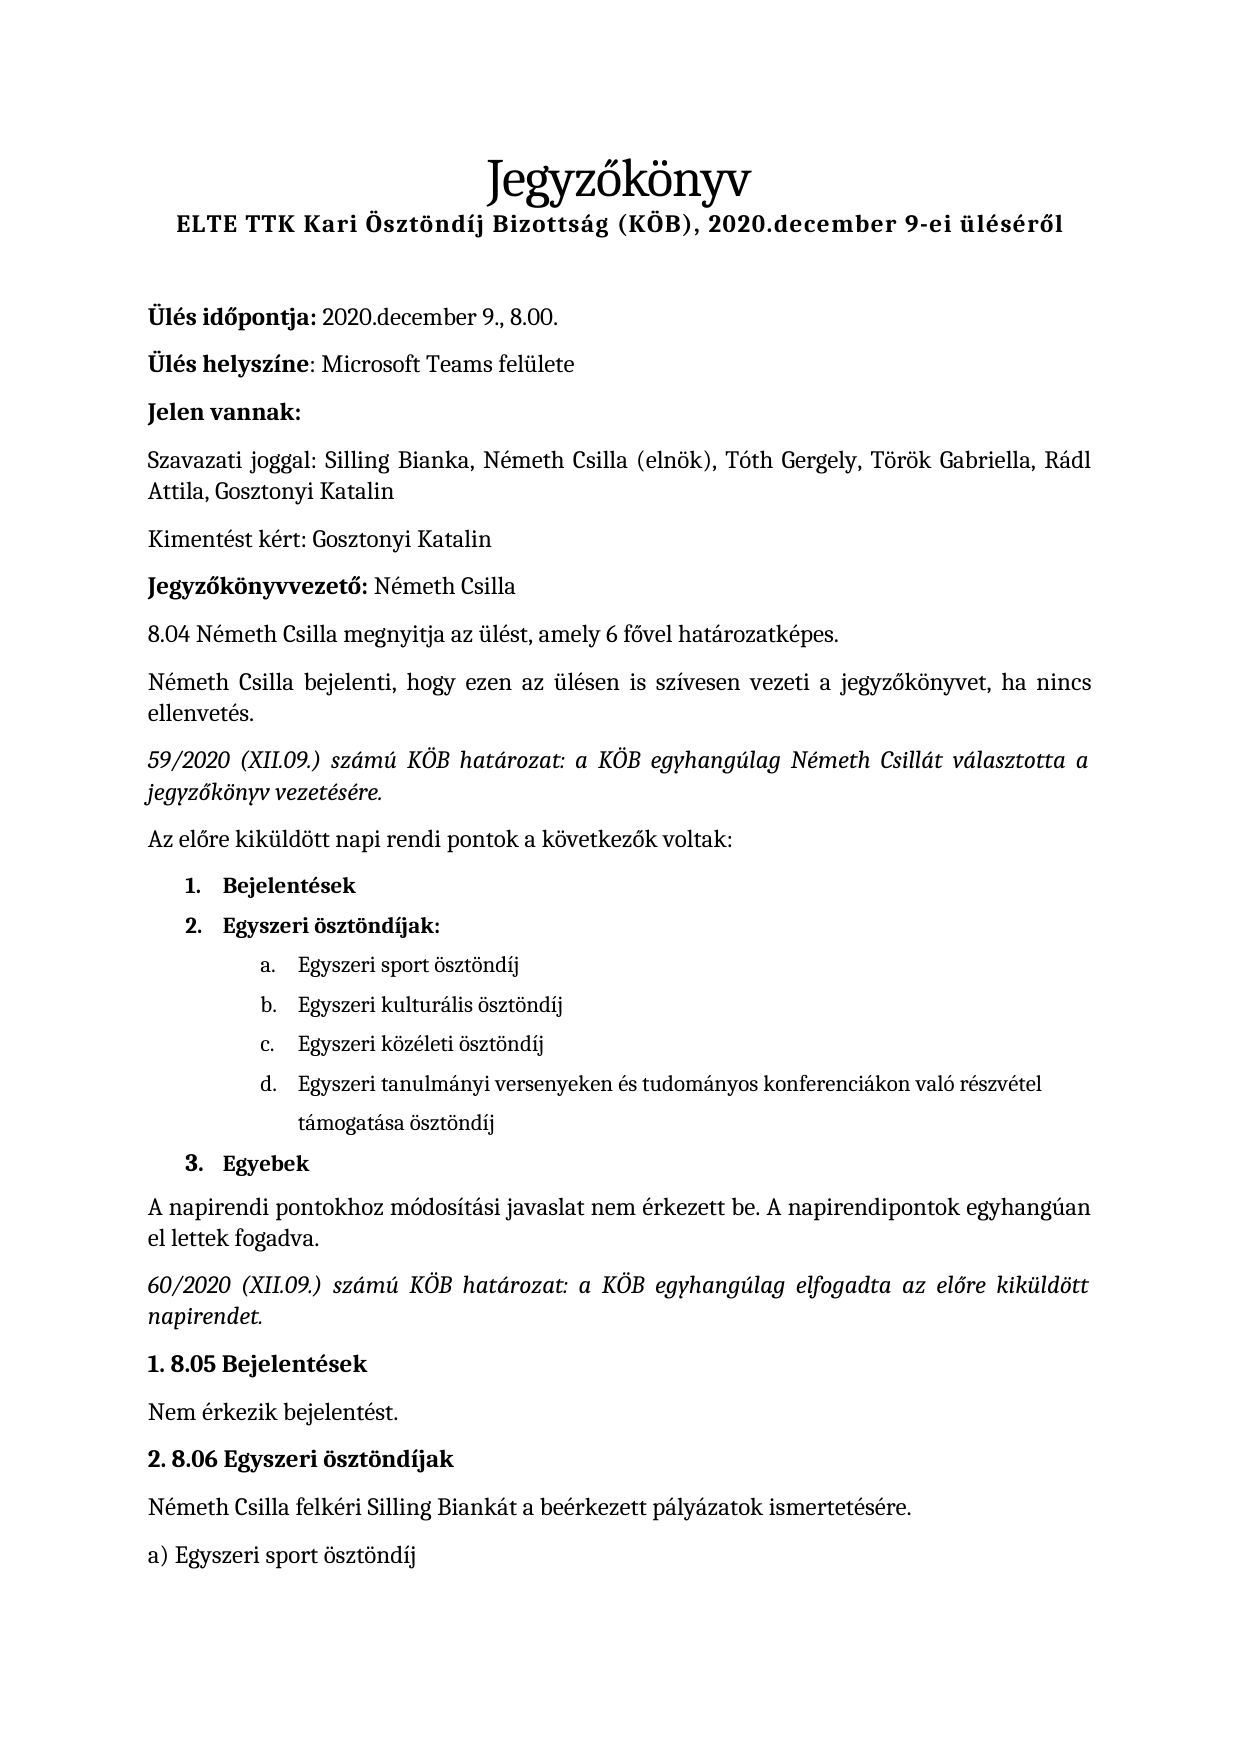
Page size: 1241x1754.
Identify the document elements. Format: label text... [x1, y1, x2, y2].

list Egyszeri ösztöndíjak: [185, 912, 1093, 939]
text Szavazati joggal: Silling Bianka, Németh Csilla (elnök), Tóth Gergely, Török Gabriella, Rádl Attila, Gosztonyi Katalin [148, 446, 1093, 506]
list Egyebek [185, 1149, 1093, 1178]
title Jegyzőkönyv [148, 148, 1093, 210]
text Ülés helyszíne: Microsoft Teams felülete [148, 350, 1093, 379]
text Az előre kiküldött napi rendi pontok a következők voltak: [148, 825, 1093, 854]
text 60/2020 (XII.09.) számú KÖB határozat: a KÖB egyhangúlag elfogadta az előre kiküldött napirendet. [148, 1271, 1093, 1331]
list Egyszeri közéleti ösztöndíj [260, 1031, 1093, 1057]
text Nem érkezik bejelentést. [148, 1398, 1093, 1426]
text 8.04 Németh Csilla megnyitja az ülést, amely 6 fővel határozatképes. [148, 620, 1093, 649]
text Ülés időpontja: 2020.december 9., 8.00. [148, 303, 1093, 331]
text Jegyzőkönyvvezető: Németh Csilla [148, 572, 1093, 601]
text Németh Csilla felkéri Silling Biankát a beérkezett pályázatok ismertetésére. [148, 1493, 1093, 1522]
text Jelen vannak: [148, 398, 1093, 427]
text a) Egyszeri sport ösztöndíj [148, 1541, 1093, 1569]
list Egyszeri tanulmányi versenyeken és tudományos konferenciákon való részvétel támogatása ösztöndíj [260, 1070, 1093, 1136]
list Bejelentések [185, 873, 1093, 899]
text 2. 8.06 Egyszeri ösztöndíjak [148, 1445, 1093, 1474]
text A napirendi pontokhoz módosítási javaslat nem érkezett be. A napirendipontok egyhangúan el lettek fogadva. [148, 1192, 1093, 1252]
list Egyszeri kulturális ösztöndíj [260, 991, 1093, 1018]
text Németh Csilla bejelenti, hogy ezen az ülésen is szívesen vezeti a jegyzőkönyvet, ha nincs ellenvetés. [148, 668, 1093, 727]
text 59/2020 (XII.09.) számú KÖB határozat: a KÖB egyhangúlag Németh Csillát választotta a jegyzőkönyv vezetésére. [148, 746, 1093, 806]
text 1. 8.05 Bejelentések [148, 1350, 1093, 1379]
text Kimentést kért: Gosztonyi Katalin [148, 524, 1093, 553]
subtitle ELTE TTK Kari Ösztöndíj Bizottság (KÖB), 2020.december 9-ei üléséről [148, 210, 1093, 239]
list Egyszeri sport ösztöndíj [260, 952, 1093, 978]
